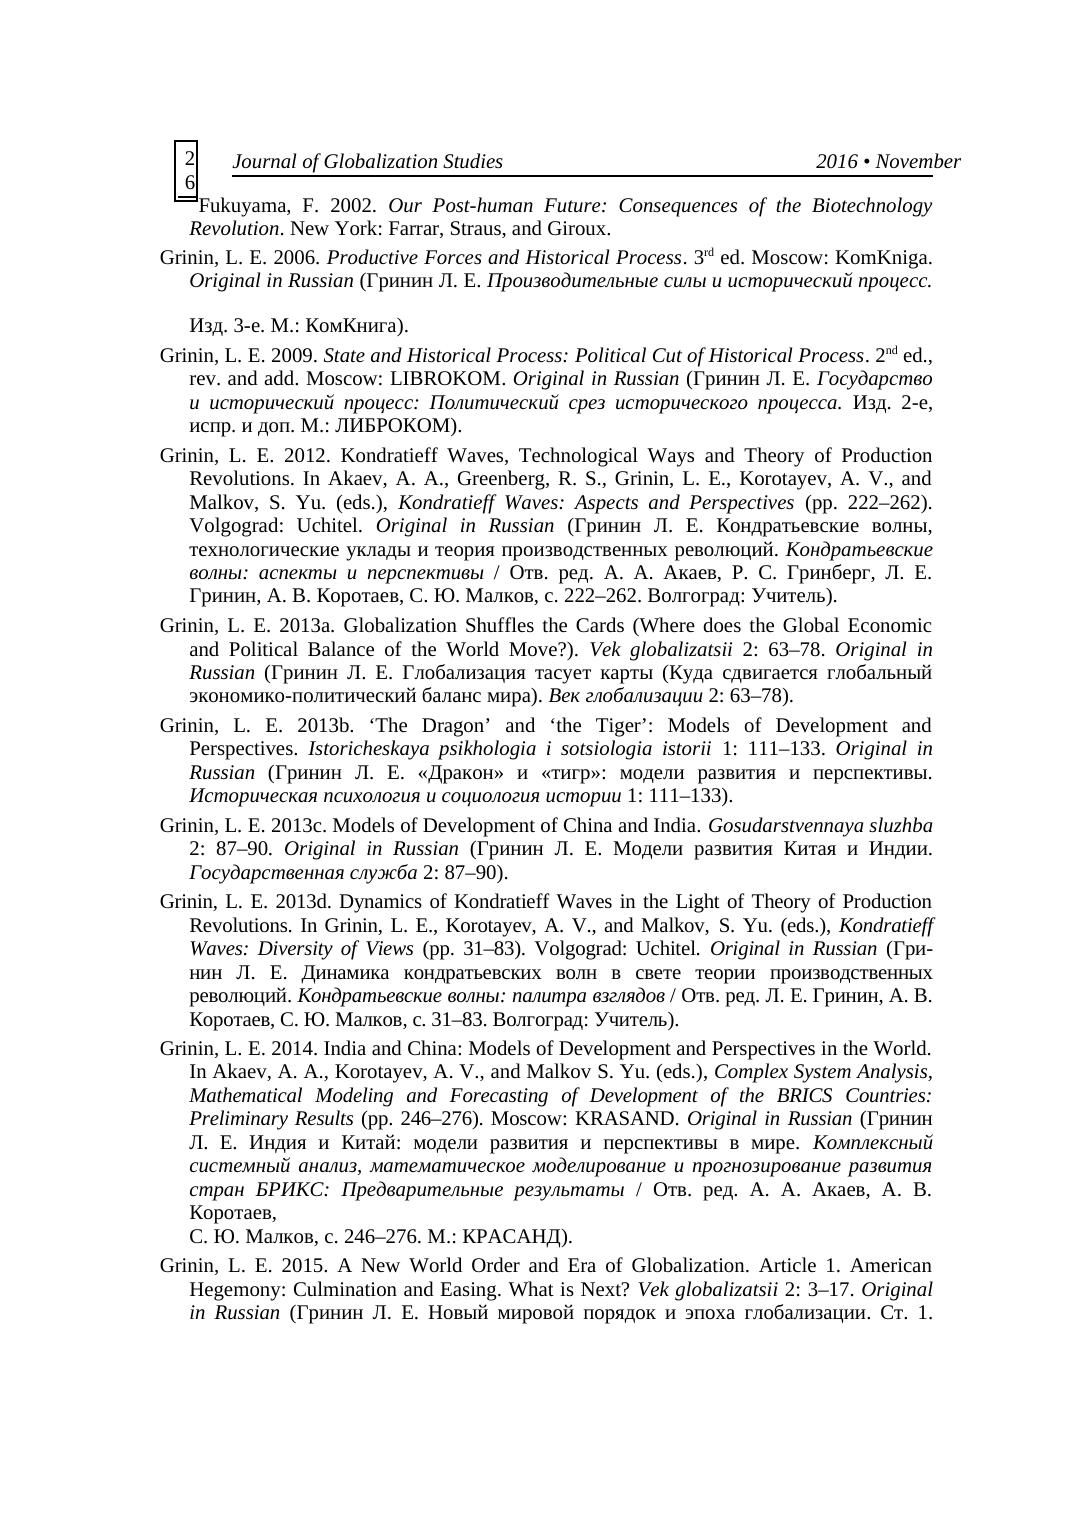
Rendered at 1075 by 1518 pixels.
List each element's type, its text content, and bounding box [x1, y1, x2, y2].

text Grinin, L. E. 2013a. Globalization Shuffles the Cards (Where does the Global Economic and Political Balance of the World Move?). Vek globalizatsii 2: 63–78. Original in Russian (Гринин Л. Е. Глобализация тасует карты (Куда сдвигается глобальный экономико-политический баланс мира). Век глобализации 2: 63–78). [159, 614, 933, 707]
text Grinin, L. E. 2013c. Models of Development of China and India. Gosudarstvennaya sluzhba 2: 87–90. Original in Russian (Гринин Л. Е. Модели развития Китая и Индии. Государственная служба 2: 87–90). [159, 813, 933, 884]
text Grinin, L. E. 2013d. Dynamics of Kondratieff Waves in the Light of Theory of Production Revolutions. In Grinin, L. E., Korotayev, A. V., and Malkov, S. Yu. (eds.), Kondratieff Waves: Diversity of Views (pp. 31–83). Volgograd: Uchitel. Original in Russian (Гри- нин Л. Е. Динамика кондратьевских волн в свете теории производственных революций. Кондратьевские волны: палитра взглядов / Отв. ред. Л. Е. Гринин, А. В. Коротаев, С. Ю. Малков, с. 31–83. Волгоград: Учитель). [159, 890, 933, 1031]
text Grinin, L. E. 2009. State and Historical Process: Political Cut of Historical Process. 2nd ed., rev. and add. Moscow: LIBROKOM. Original in Russian (Гринин Л. Е. Государство и исторический процесс: Политический срез исторического процесса. Изд. 2-е, испр. и доп. М.: ЛИБРОКОМ). [159, 344, 933, 437]
text Grinin, L. E. 2013b. ‘The Dragon’ and ‘the Tiger’: Models of Development and Perspectives. Istoricheskaya psikhologia i sotsiologia istorii 1: 111–133. Original in Russian (Гринин Л. Е. «Дракон» и «тигр»: модели развития и перспективы. Историческая психология и социология истории 1: 111–133). [159, 714, 933, 807]
text Grinin, L. E. 2012. Kondratieff Waves, Technological Ways and Theory of Production Revolutions. In Akaev, A. A., Greenberg, R. S., Grinin, L. E., Korotayev, A. V., and Malkov, S. Yu. (eds.), Kondratieff Waves: Aspects and Perspectives (pp. 222–262). Volgograd: Uchitel. Original in Russian (Гринин Л. Е. Кондратьевские волны, технологические уклады и теория производственных революций. Кондратьевские волны: аспекты и перспективы / Отв. ред. А. А. Акаев, Р. С. Гринберг, Л. Е. Гринин, А. В. Коротаев, С. Ю. Малков, с. 222–262. Волгоград: Учитель). [159, 443, 933, 607]
text Grinin, L. E. 2014. India and China: Models of Development and Perspectives in the World. In Akaev, A. A., Korotayev, A. V., and Malkov S. Yu. (eds.), Complex System Analysis, Mathematical Modeling and Forecasting of Development of the BRICS Countries: Preliminary Results (pp. 246–276). Moscow: KRASAND. Original in Russian (Гринин Л. Е. Индия и Китай: модели развития и перспективы в мире. Комплексный системный анализ, математическое моделирование и прогнозирование развития стран БРИКС: Предварительные результаты / Отв. ред. А. А. Акаев, А. В. Коротаев, С. Ю. Малков, с. 246–276. М.: КРАСАНД). [159, 1037, 933, 1248]
text Grinin, L. E. 2006. Productive Forces and Historical Process. 3rd ed. Moscow: KomKniga. Original in Russian (Гринин Л. Е. Производительные силы и исторический процесс. Изд. 3-е. М.: КомКнига). [159, 246, 933, 337]
text Fukuyama, F. 2002. Our Post-human Future: Consequences of the Biotechnology Revolution. New York: Farrar, Straus, and Giroux. [159, 194, 933, 239]
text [159, 1254, 933, 1324]
